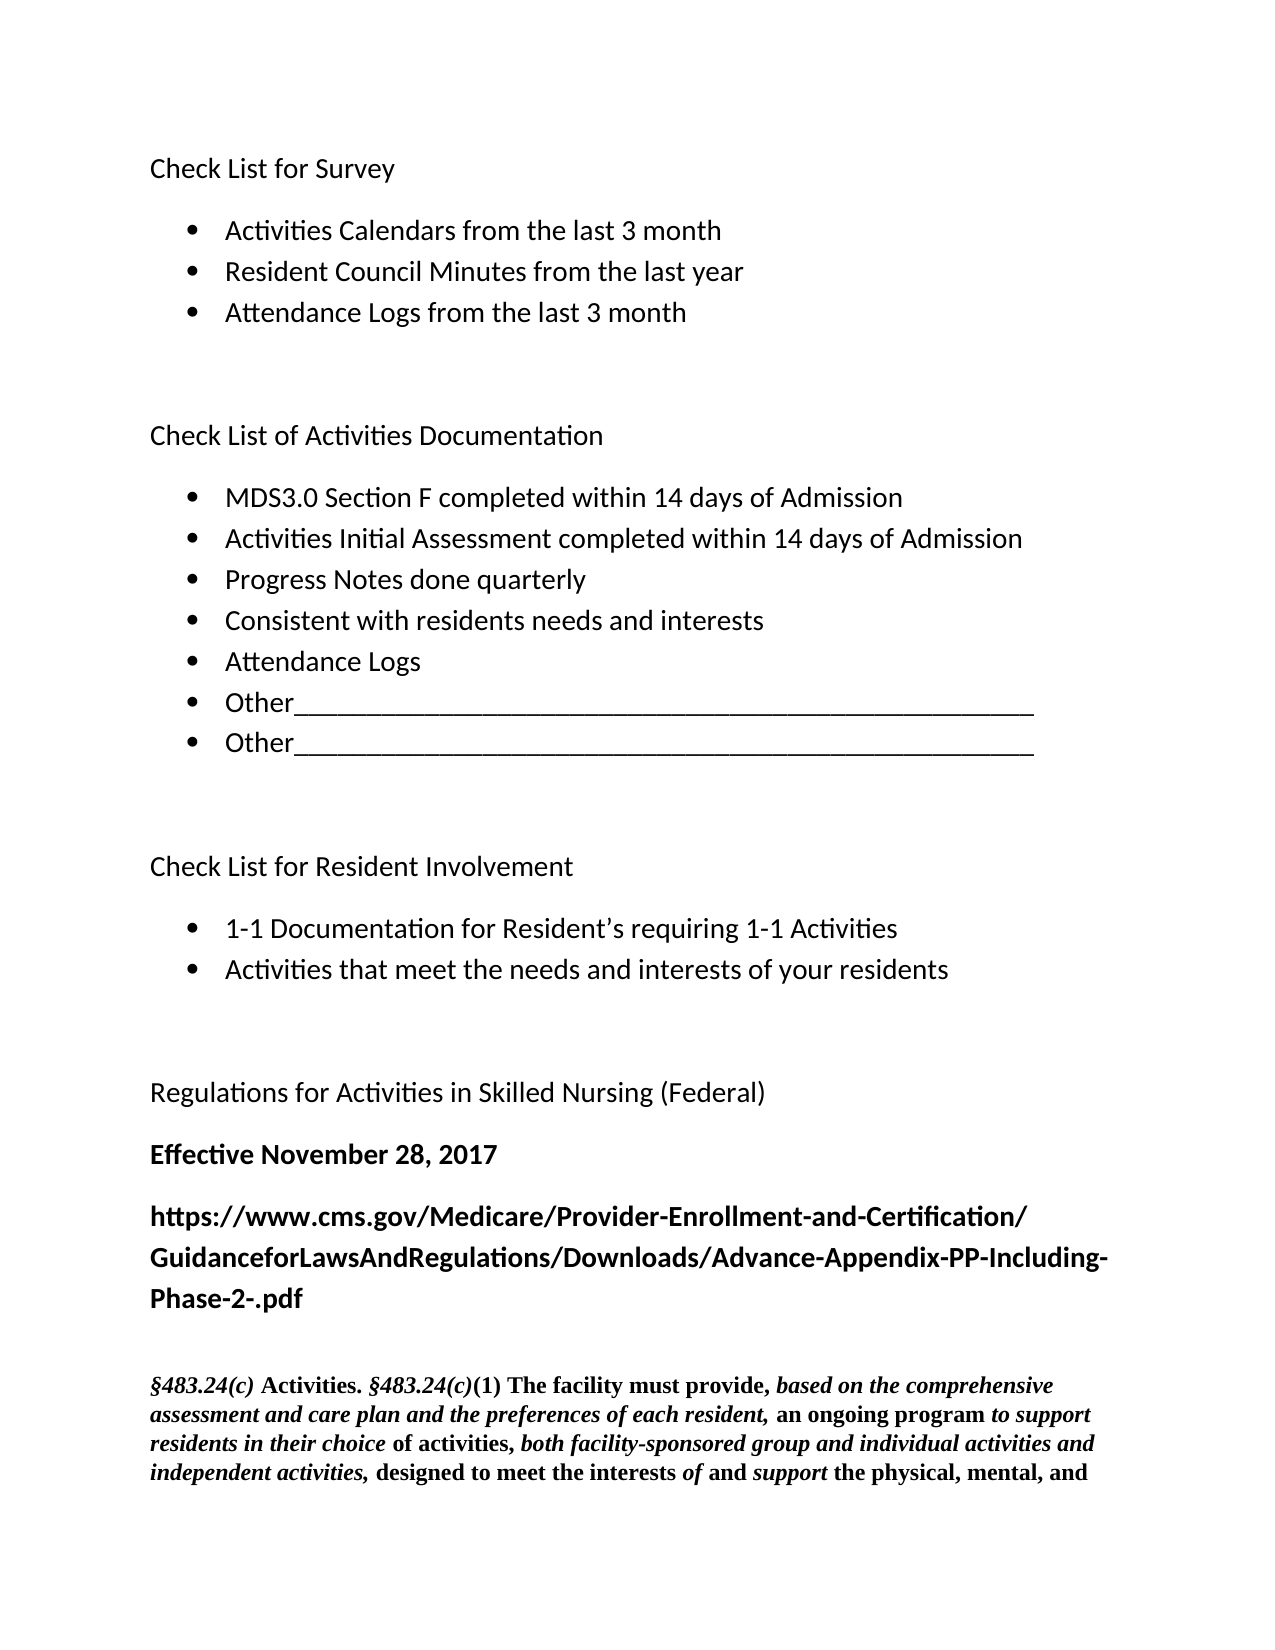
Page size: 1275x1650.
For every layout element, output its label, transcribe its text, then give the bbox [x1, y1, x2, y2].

list Activities that meet the needs and interests of your residents [187, 951, 1125, 986]
text Effective November 28, 2017 [150, 1136, 1125, 1172]
text https://www.cms.gov/Medicare/Provider-Enrollment-and-Certification/GuidanceforLawsAndRegulations/Downloads/Advance-Appendix-PP-Including-Phase-2-.pdf [150, 1198, 1125, 1315]
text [150, 1370, 1125, 1485]
text Regulations for Activities in Skilled Nursing (Federal) [150, 1074, 1125, 1110]
list Other___________________________________________________ [187, 684, 1125, 719]
list Attendance Logs [187, 643, 1125, 678]
text Check List of Activities Documentation [150, 417, 1125, 453]
list Progress Notes done quarterly [187, 561, 1125, 596]
list Activities Calendars from the last 3 month [187, 212, 1125, 247]
list 1-1 Documentation for Resident’s requiring 1-1 Activities [187, 910, 1125, 946]
list Resident Council Minutes from the last year [187, 253, 1125, 288]
list Consistent with residents needs and interests [187, 602, 1125, 637]
list Attendance Logs from the last 3 month [187, 294, 1125, 329]
text Check List for Resident Involvement [150, 848, 1125, 884]
list MDS3.0 Section F completed within 14 days of Admission [187, 479, 1125, 514]
list Other___________________________________________________ [187, 724, 1125, 760]
list Activities Initial Assessment completed within 14 days of Admission [187, 520, 1125, 556]
text Check List for Survey [150, 150, 1125, 186]
